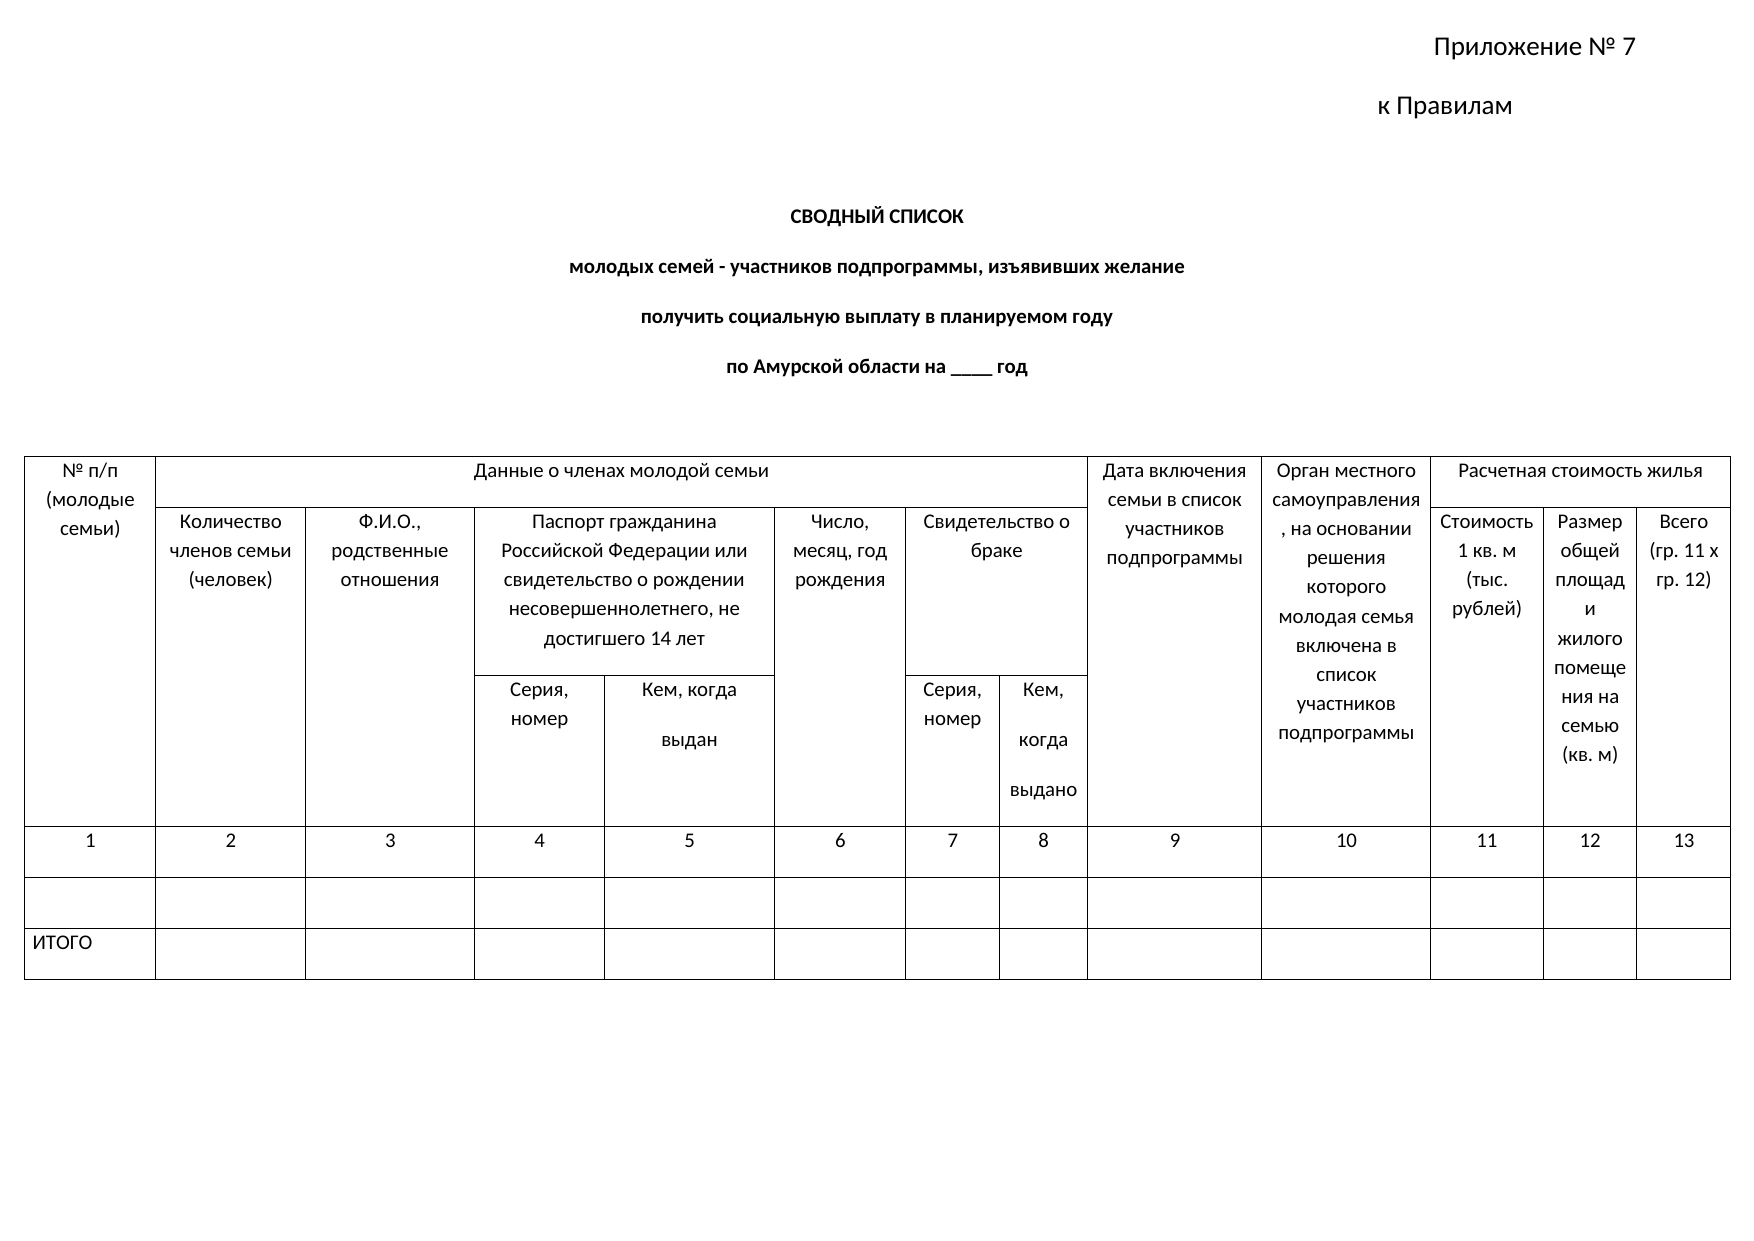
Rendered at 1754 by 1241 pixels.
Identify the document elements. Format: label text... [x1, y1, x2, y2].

table_cell 13 [1637, 827, 1730, 877]
table_cell [605, 929, 774, 979]
table_header Дата включения семьи в список участников подпрограммы [1088, 457, 1261, 826]
table_cell Серия, номер [906, 676, 999, 826]
text Приложение № 7 [118, 29, 1636, 63]
table_cell [1262, 929, 1430, 979]
text по Амурской области на ____ год [118, 353, 1636, 378]
table_cell 1 [25, 827, 155, 877]
table_cell 4 [475, 827, 604, 877]
table_cell 7 [906, 827, 999, 877]
table_cell 5 [605, 827, 774, 877]
table_cell [1637, 878, 1730, 928]
table_cell [1088, 878, 1261, 928]
table_cell [25, 878, 155, 928]
table_cell [906, 878, 999, 928]
table_cell 9 [1088, 827, 1261, 877]
table_cell Ф.И.О., родственные отношения [306, 508, 474, 826]
table_cell Размер общей площади жилого помещения на семью (кв. м) [1544, 508, 1636, 826]
table_cell Кем, когда выдано [1000, 676, 1087, 826]
table_cell [1431, 929, 1543, 979]
table_cell [1637, 929, 1730, 979]
table_cell 6 [775, 827, 905, 877]
text молодых семей - участников подпрограммы, изъявивших желание [118, 253, 1636, 278]
table_cell [1431, 878, 1543, 928]
table_cell 3 [306, 827, 474, 877]
table_cell 12 [1544, 827, 1636, 877]
table_cell Серия, номер [475, 676, 604, 826]
table_cell 8 [1000, 827, 1087, 877]
table_cell Число, месяц, год рождения [775, 508, 905, 826]
table_cell Свидетельство о браке [906, 508, 1087, 675]
table_cell [475, 929, 604, 979]
table_header Орган местного самоуправления, на основании решения которого молодая семья включена в список участников подпрограммы [1262, 457, 1430, 826]
table_cell [605, 878, 774, 928]
table_cell [775, 929, 905, 979]
table_cell Стоимость 1 кв. м (тыс. рублей) [1431, 508, 1543, 826]
table_cell Количество членов семьи (человек) [156, 508, 305, 826]
table_cell [1000, 929, 1087, 979]
table_cell ИТОГО [25, 929, 155, 979]
table_cell Всего (гр. 11 x гр. 12) [1637, 508, 1730, 826]
table_cell 2 [156, 827, 305, 877]
table_cell Кем, когда выдан [605, 676, 774, 826]
table_cell [306, 878, 474, 928]
table_header № п/п (молодые семьи) [25, 457, 155, 826]
table_cell [1088, 929, 1261, 979]
table_cell [156, 929, 305, 979]
table_header Данные о членах молодой семьи [156, 457, 1087, 507]
table_cell [1262, 878, 1430, 928]
text к Правилам [118, 88, 1636, 121]
text СВОДНЫЙ СПИСОК [118, 203, 1636, 228]
table_cell Паспорт гражданина Российской Федерации или свидетельство о рождении несовершеннолетнего, не достигшего 14 лет [475, 508, 774, 675]
table_cell [906, 929, 999, 979]
table_cell [1544, 878, 1636, 928]
text получить социальную выплату в планируемом году [118, 303, 1636, 328]
table_cell [775, 878, 905, 928]
table_header Расчетная стоимость жилья [1431, 457, 1730, 507]
table_cell [1544, 929, 1636, 979]
table_cell 10 [1262, 827, 1430, 877]
table_cell [1000, 878, 1087, 928]
table_cell [475, 878, 604, 928]
table_cell [156, 878, 305, 928]
table_cell 11 [1431, 827, 1543, 877]
table_cell [306, 929, 474, 979]
